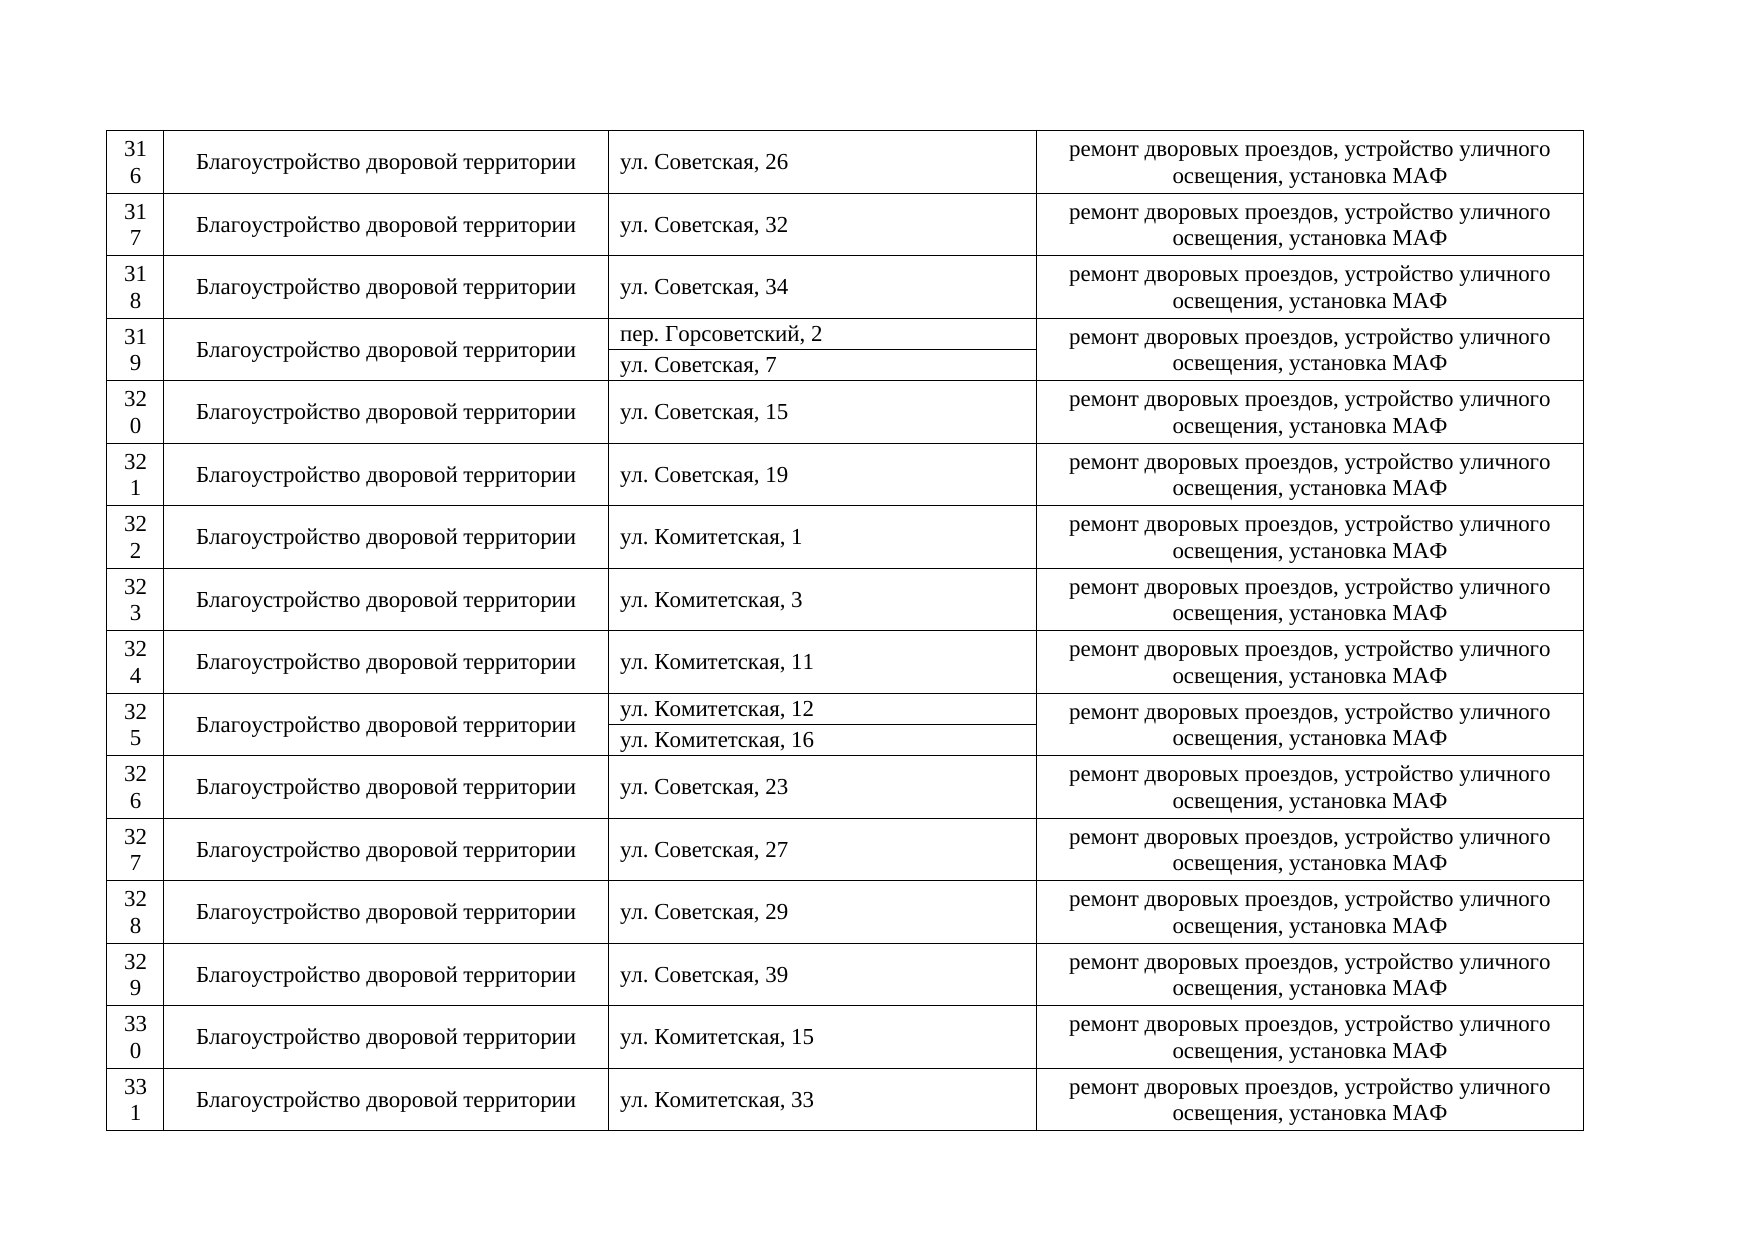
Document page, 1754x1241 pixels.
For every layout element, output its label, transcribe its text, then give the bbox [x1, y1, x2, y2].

table_cell 326 [107, 756, 163, 817]
table_cell 321 [107, 444, 163, 505]
table_cell Благоустройство дворовой территории [164, 569, 608, 630]
table_cell ул. Советская, 39 [609, 944, 1036, 1005]
table_cell 329 [107, 944, 163, 1005]
table_cell ремонт дворовых проездов, устройство уличного освещения, установка МАФ [1037, 881, 1583, 942]
table_cell 316 [107, 131, 163, 192]
table_cell 331 [107, 1069, 163, 1130]
table_cell Благоустройство дворовой территории [164, 506, 608, 567]
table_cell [1037, 131, 1583, 192]
table_cell ул. Комитетская, 12 [609, 694, 1036, 724]
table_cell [1037, 194, 1583, 255]
table_cell Благоустройство дворовой территории [164, 444, 608, 505]
table_cell Благоустройство дворовой территории [164, 756, 608, 817]
table_cell ремонт дворовых проездов, устройство уличного освещения, установка МАФ [1037, 819, 1583, 880]
table_cell 318 [107, 256, 163, 317]
table_cell 327 [107, 819, 163, 880]
table_cell Благоустройство дворовой территории [164, 319, 608, 380]
table_cell ул. Советская, 7 [609, 350, 1036, 380]
table_cell Благоустройство дворовой территории [164, 944, 608, 1005]
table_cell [164, 131, 608, 192]
table_cell ремонт дворовых проездов, устройство уличного освещения, установка МАФ [1037, 631, 1583, 692]
table_cell Благоустройство дворовой территории [164, 694, 608, 755]
table_cell Благоустройство дворовой территории [164, 881, 608, 942]
table_cell 320 [107, 381, 163, 442]
table_cell 324 [107, 631, 163, 692]
table_cell 325 [107, 694, 163, 755]
table_cell Благоустройство дворовой территории [164, 631, 608, 692]
table_cell ул. Советская, 19 [609, 444, 1036, 505]
table_cell Благоустройство дворовой территории [164, 381, 608, 442]
table_cell ремонт дворовых проездов, устройство уличного освещения, установка МАФ [1037, 756, 1583, 817]
table_cell пер. Горсоветский, 2 [609, 319, 1036, 349]
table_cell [1037, 1069, 1583, 1130]
table_cell ул. Советская, 34 [609, 256, 1036, 317]
table_cell ремонт дворовых проездов, устройство уличного освещения, установка МАФ [1037, 319, 1583, 380]
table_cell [164, 1069, 608, 1130]
table_cell ул. Комитетская, 33 [609, 1069, 1036, 1130]
table_cell ул. Советская, 23 [609, 756, 1036, 817]
table_cell Благоустройство дворовой территории [164, 1006, 608, 1067]
table_cell ул. Советская, 32 [609, 194, 1036, 255]
table_cell ул. Советская, 26 [609, 131, 1036, 192]
table_cell ремонт дворовых проездов, устройство уличного освещения, установка МАФ [1037, 944, 1583, 1005]
table_cell ул. Советская, 27 [609, 819, 1036, 880]
table_cell ул. Советская, 15 [609, 381, 1036, 442]
table_cell ул. Комитетская, 3 [609, 569, 1036, 630]
table_cell ремонт дворовых проездов, устройство уличного освещения, установка МАФ [1037, 444, 1583, 505]
table_cell ул. Советская, 29 [609, 881, 1036, 942]
table_cell 330 [107, 1006, 163, 1067]
table_cell ул. Комитетская, 15 [609, 1006, 1036, 1067]
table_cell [1037, 1006, 1583, 1067]
table_cell ремонт дворовых проездов, устройство уличного освещения, установка МАФ [1037, 381, 1583, 442]
table_cell ремонт дворовых проездов, устройство уличного освещения, установка МАФ [1037, 506, 1583, 567]
table_cell Благоустройство дворовой территории [164, 819, 608, 880]
table_cell 319 [107, 319, 163, 380]
table_cell Благоустройство дворовой территории [164, 256, 608, 317]
table_cell 322 [107, 506, 163, 567]
table_cell ул. Комитетская, 1 [609, 506, 1036, 567]
table_cell ул. Комитетская, 16 [609, 725, 1036, 755]
table_cell Благоустройство дворовой территории [164, 194, 608, 255]
table_cell 317 [107, 194, 163, 255]
table_cell ремонт дворовых проездов, устройство уличного освещения, установка МАФ [1037, 256, 1583, 317]
table_cell ремонт дворовых проездов, устройство уличного освещения, установка МАФ [1037, 694, 1583, 755]
table_cell ремонт дворовых проездов, устройство уличного освещения, установка МАФ [1037, 569, 1583, 630]
table_cell ул. Комитетская, 11 [609, 631, 1036, 692]
table_cell 328 [107, 881, 163, 942]
table_cell 323 [107, 569, 163, 630]
